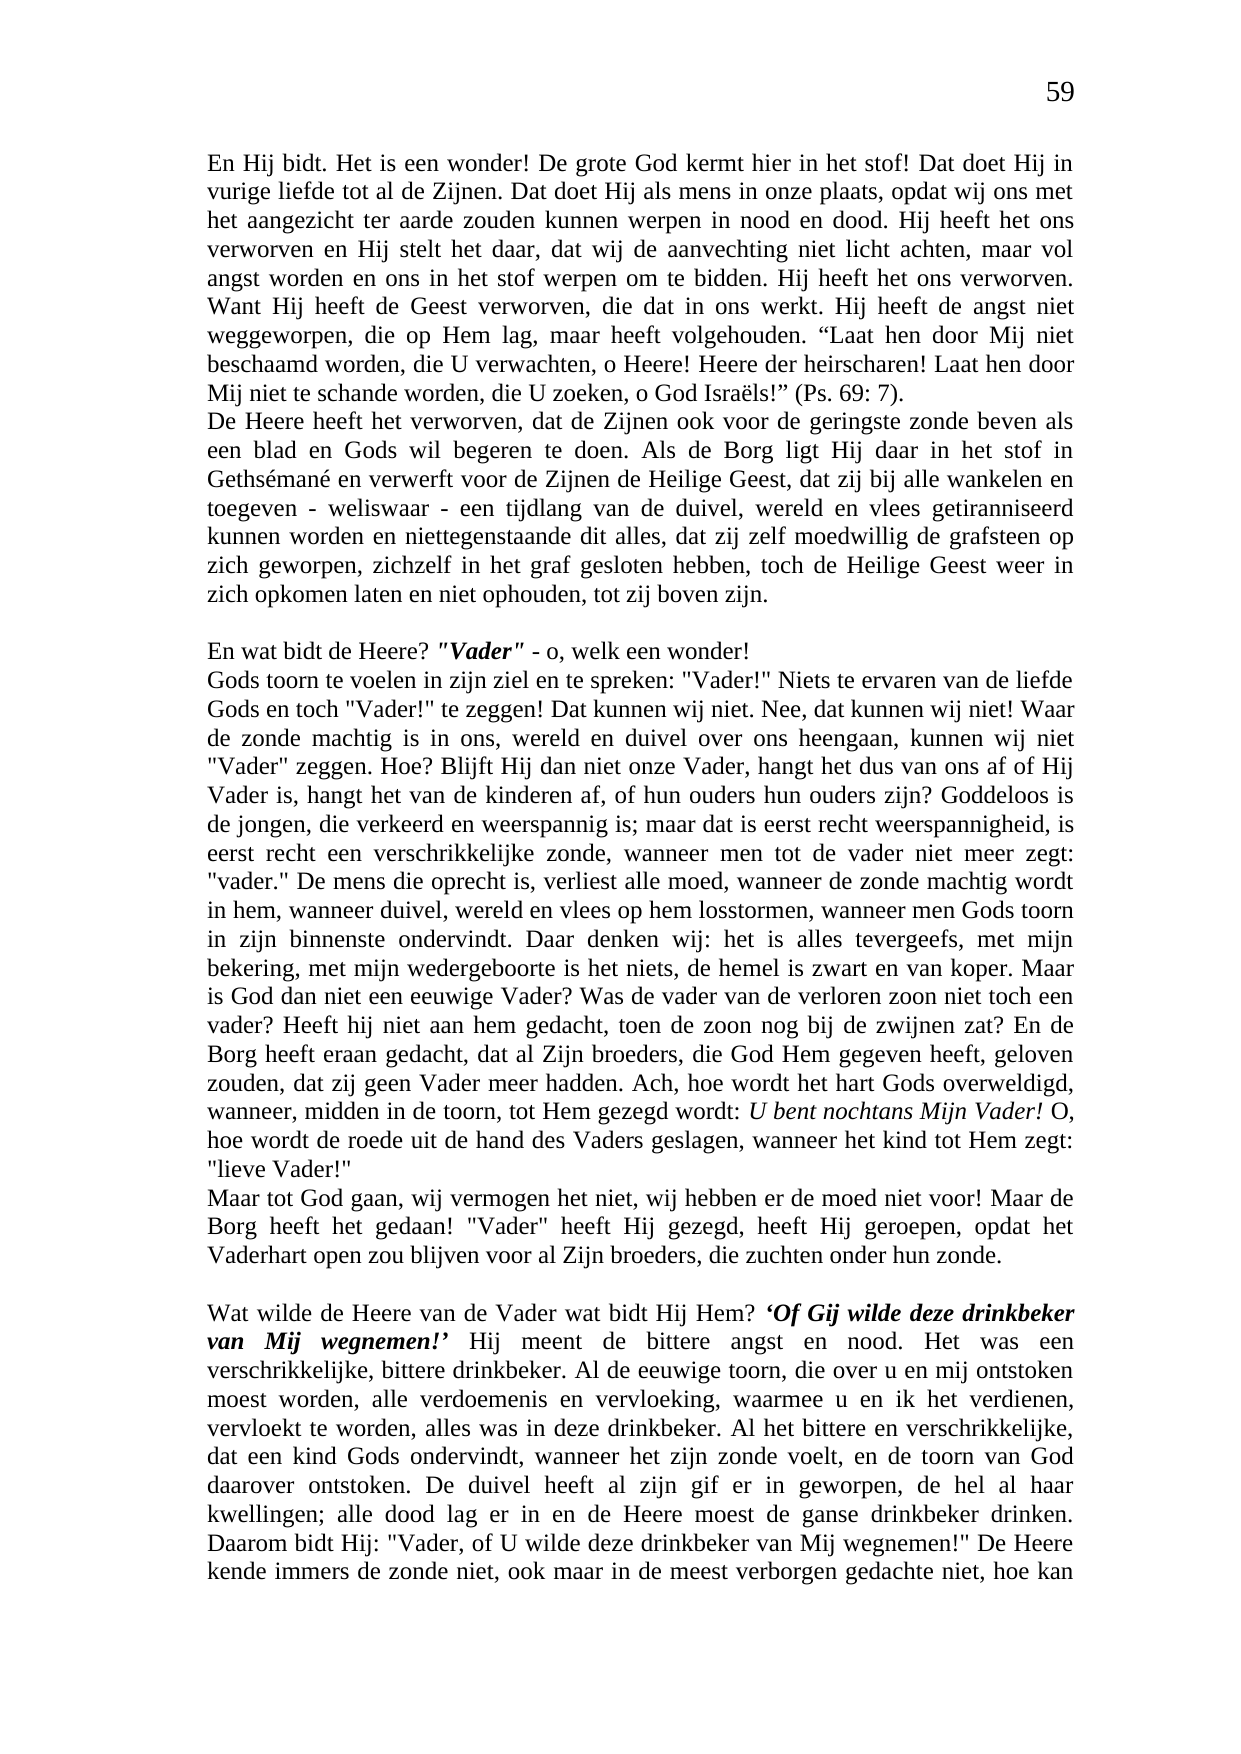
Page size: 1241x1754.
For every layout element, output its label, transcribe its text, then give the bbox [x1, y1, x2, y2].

text Maar tot God gaan, wij vermogen het niet, wij hebben er de moed niet voor! Maar de Borg heeft het gedaan! "Vader" heeft Hij gezegd, heeft Hij geroepen, opdat het Vaderhart open zou blijven voor al Zijn broeders, die zuchten onder hun zonde. [207, 1183, 1075, 1269]
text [207, 1298, 1075, 1585]
text En wat bidt de Heere? "Vader" - o, welk een wonder! [207, 636, 1075, 665]
text En Hij bidt. Het is een wonder! De grote God kermt hier in het stof! Dat doet Hij in vurige liefde tot al de Zijnen. Dat doet Hij als mens in onze plaats, opdat wij ons met het aangezicht ter aarde zouden kunnen werpen in nood en dood. Hij heeft het ons verworven en Hij stelt het daar, dat wij de aanvechting niet licht achten, maar vol angst worden en ons in het stof werpen om te bidden. Hij heeft het ons verworven. Want Hij heeft de Geest verworven, die dat in ons werkt. Hij heeft de angst niet weggeworpen, die op Hem lag, maar heeft volgehouden. “Laat hen door Mij niet beschaamd worden, die U verwachten, o Heere! Heere der heirscharen! Laat hen door Mij niet te schande worden, die U zoeken, o God Israëls!” (Ps. 69: 7). [207, 148, 1075, 406]
text De Heere heeft het verworven, dat de Zijnen ook voor de geringste zonde beven als een blad en Gods wil begeren te doen. Als de Borg ligt Hij daar in het stof in Gethsémané en verwerft voor de Zijnen de Heilige Geest, dat zij bij alle wankelen en toegeven - weliswaar - een tijdlang van de duivel, wereld en vlees getiranniseerd kunnen worden en niettegenstaande dit alles, dat zij zelf moedwillig de grafsteen op zich geworpen, zichzelf in het graf gesloten hebben, toch de Heilige Geest weer in zich opkomen laten en niet ophouden, tot zij boven zijn. [207, 406, 1075, 608]
text Gods toorn te voelen in zijn ziel en te spreken: "Vader!" Niets te ervaren van de liefde Gods en toch "Vader!" te zeggen! Dat kunnen wij niet. Nee, dat kunnen wij niet! Waar de zonde machtig is in ons, wereld en duivel over ons heengaan, kunnen wij niet "Vader" zeggen. Hoe? Blijft Hij dan niet onze Vader, hangt het dus van ons af of Hij Vader is, hangt het van de kinderen af, of hun ouders hun ouders zijn? Goddeloos is de jongen, die verkeerd en weerspannig is; maar dat is eerst recht weerspannigheid, is eerst recht een verschrikkelijke zonde, wanneer men tot de vader niet meer zegt: "vader." De mens die oprecht is, verliest alle moed, wanneer de zonde machtig wordt in hem, wanneer duivel, wereld en vlees op hem losstormen, wanneer men Gods toorn in zijn binnenste ondervindt. Daar denken wij: het is alles tevergeefs, met mijn bekering, met mijn wedergeboorte is het niets, de hemel is zwart en van koper. Maar is God dan niet een eeuwige Vader? Was de vader van de verloren zoon niet toch een vader? Heeft hij niet aan hem gedacht, toen de zoon nog bij de zwijnen zat? En de Borg heeft eraan gedacht, dat al Zijn broeders, die God Hem gegeven heeft, geloven zouden, dat zij geen Vader meer hadden. Ach, hoe wordt het hart Gods overweldigd, wanneer, midden in de toorn, tot Hem gezegd wordt: U bent nochtans Mijn Vader! O, hoe wordt de roede uit de hand des Vaders geslagen, wanneer het kind tot Hem zegt: "lieve Vader!" [207, 665, 1075, 1183]
